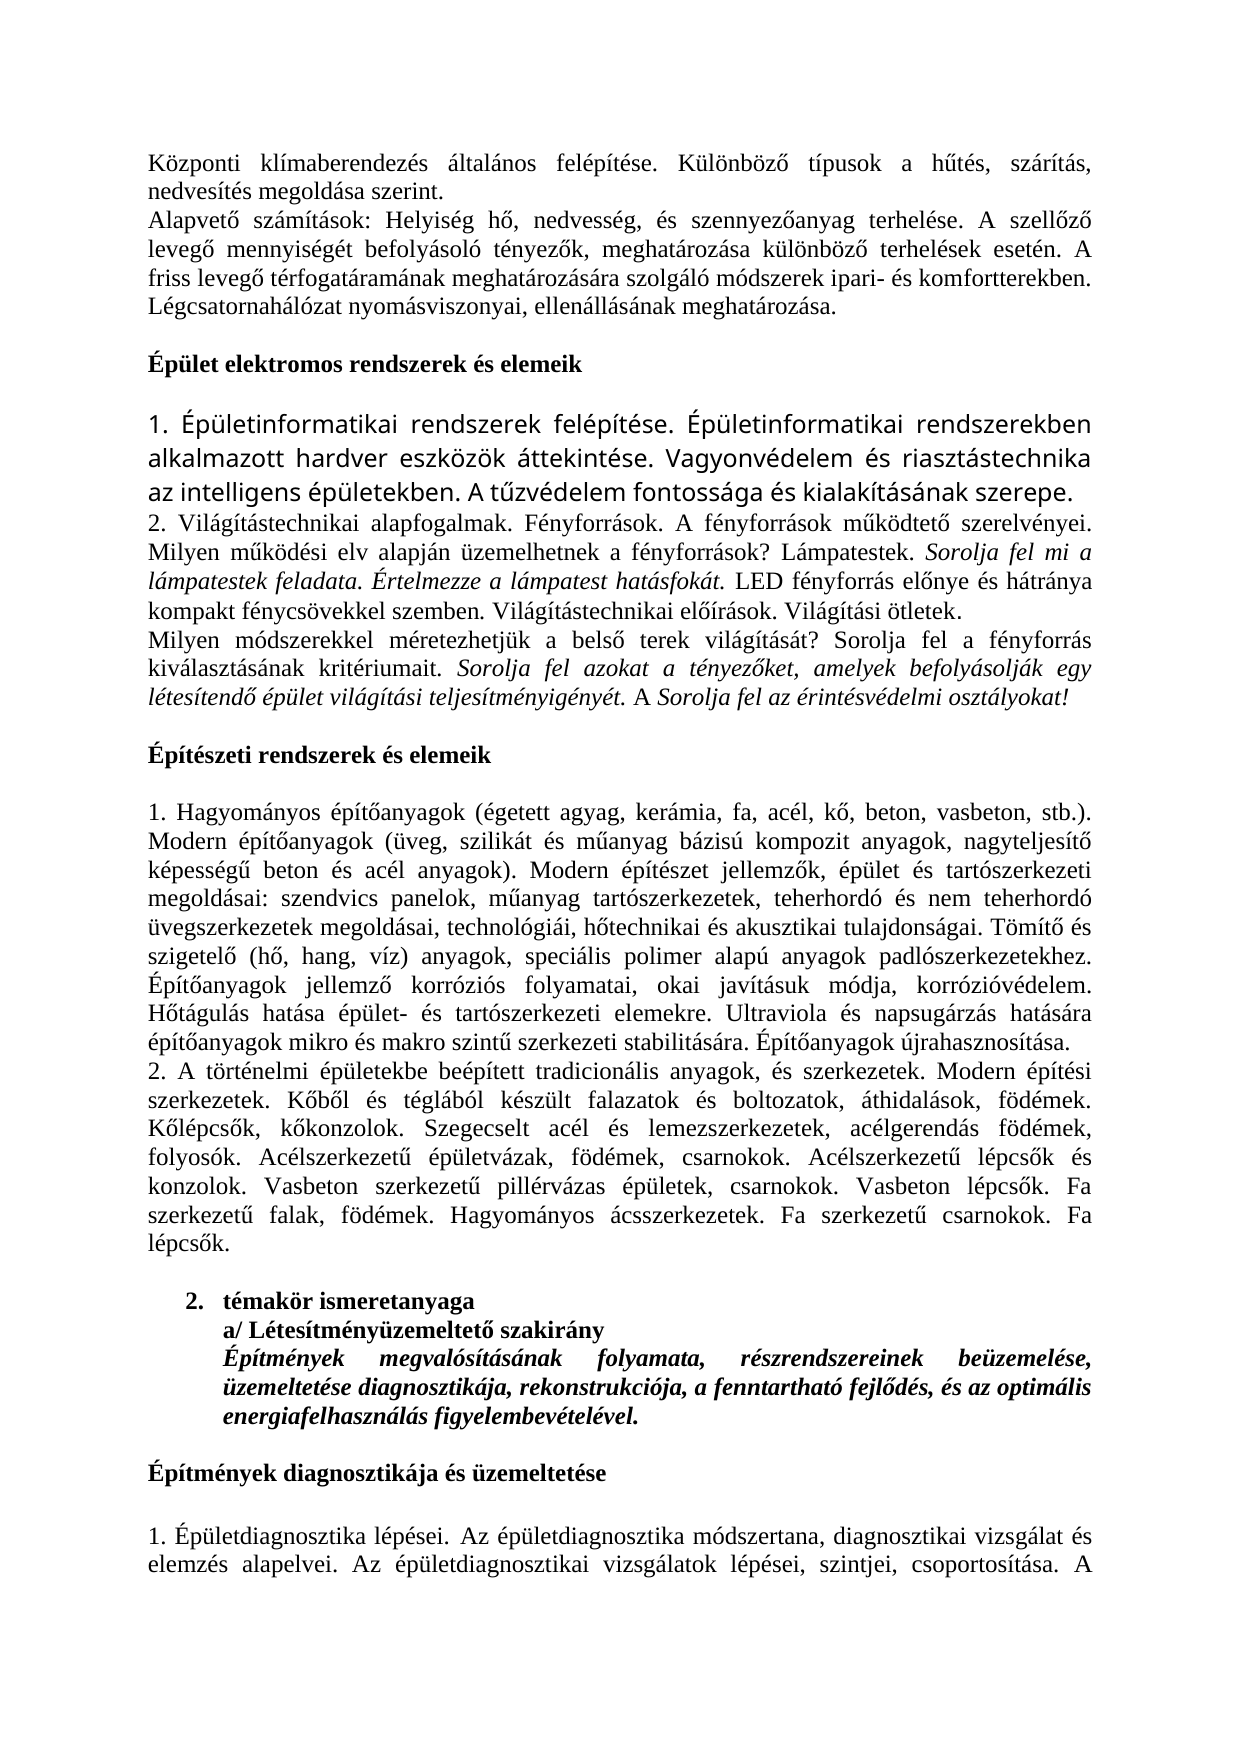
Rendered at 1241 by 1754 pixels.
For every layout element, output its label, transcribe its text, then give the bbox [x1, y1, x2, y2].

list Építmények megvalósításának folyamata, részrendszereinek beüzemelése, üzemeltetése diagnosztikája, rekonstrukciója, a fenntartható fejlődés, és az optimális energiafelhasználás figyelembevételével. [223, 1343, 1093, 1430]
text Milyen módszerekkel méretezhetjük a belső terek világítását? Sorolja fel a fényforrás kiválasztásának kritériumait. Sorolja fel azokat a tényezőket, amelyek befolyásolják egy létesítendő épület világítási teljesítményigényét. A Sorolja fel az érintésvédelmi osztályokat! [148, 625, 1093, 711]
text Építészeti rendszerek és elemeik [148, 740, 1093, 768]
text 1. Épületinformatikai rendszerek felépítése. Épületinformatikai rendszerekben alkalmazott hardver eszközök áttekintése. Vagyonvédelem és riasztástechnika az intelligens épületekben. A tűzvédelem fontossága és kialakításának szerepe. [148, 406, 1093, 508]
text Építmények diagnosztikája és üzemeltetése [148, 1458, 1093, 1487]
list témakör ismeretanyaga [185, 1286, 1093, 1315]
list a/ Létesítményüzemeltető szakirány [223, 1315, 1093, 1343]
text Épület elektromos rendszerek és elemeik [148, 349, 1093, 378]
text 2. A történelmi épületekbe beépített tradicionális anyagok, és szerkezetek. Modern építési szerkezetek. Kőből és téglából készült falazatok és boltozatok, áthidalások, födémek. Kőlépcsők, kőkonzolok. Szegecselt acél és lemezszerkezetek, acélgerendás födémek, folyosók. Acélszerkezetű épületvázak, födémek, csarnokok. Acélszerkezetű lépcsők és konzolok. Vasbeton szerkezetű pillérvázas épületek, csarnokok. Vasbeton lépcsők. Fa szerkezetű falak, födémek. Hagyományos ácsszerkezetek. Fa szerkezetű csarnokok. Fa lépcsők. [148, 1056, 1093, 1257]
text Központi klímaberendezés általános felépítése. Különböző típusok a hűtés, szárítás, nedvesítés megoldása szerint. [148, 148, 1093, 205]
text 1. Hagyományos építőanyagok (égetett agyag, kerámia, fa, acél, kő, beton, vasbeton, stb.). Modern építőanyagok (üveg, szilikát és műanyag bázisú kompozit anyagok, nagyteljesítő képességű beton és acél anyagok). Modern építészet jellemzők, épület és tartószerkezeti megoldásai: szendvics panelok, műanyag tartószerkezetek, teherhordó és nem teherhordó üvegszerkezetek megoldásai, technológiái, hőtechnikai és akusztikai tulajdonságai. Tömítő és szigetelő (hő, hang, víz) anyagok, speciális polimer alapú anyagok padlószerkezetekhez. Építőanyagok jellemző korróziós folyamatai, okai javításuk módja, korrózióvédelem. Hőtágulás hatása épület- és tartószerkezeti elemekre. Ultraviola és napsugárzás hatására építőanyagok mikro és makro szintű szerkezeti stabilitására. Építőanyagok újrahasznosítása. [148, 797, 1093, 1056]
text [148, 1521, 1093, 1578]
text 2. Világítástechnikai alapfogalmak. Fényforrások. A fényforrások működtető szerelvényei. Milyen működési elv alapján üzemelhetnek a fényforrások? Lámpatestek. Sorolja fel mi a lámpatestek feladata. Értelmezze a lámpatest hatásfokát. LED fényforrás előnye és hátránya kompakt fénycsövekkel szemben. Világítástechnikai előírások. Világítási ötletek. [148, 508, 1093, 625]
text Alapvető számítások: Helyiség hő, nedvesség, és szennyezőanyag terhelése. A szellőző levegő mennyiségét befolyásoló tényezők, meghatározása különböző terhelések esetén. A friss levegő térfogatáramának meghatározására szolgáló módszerek ipari- és komfortterekben. Légcsatornahálózat nyomásviszonyai, ellenállásának meghatározása. [148, 205, 1093, 320]
